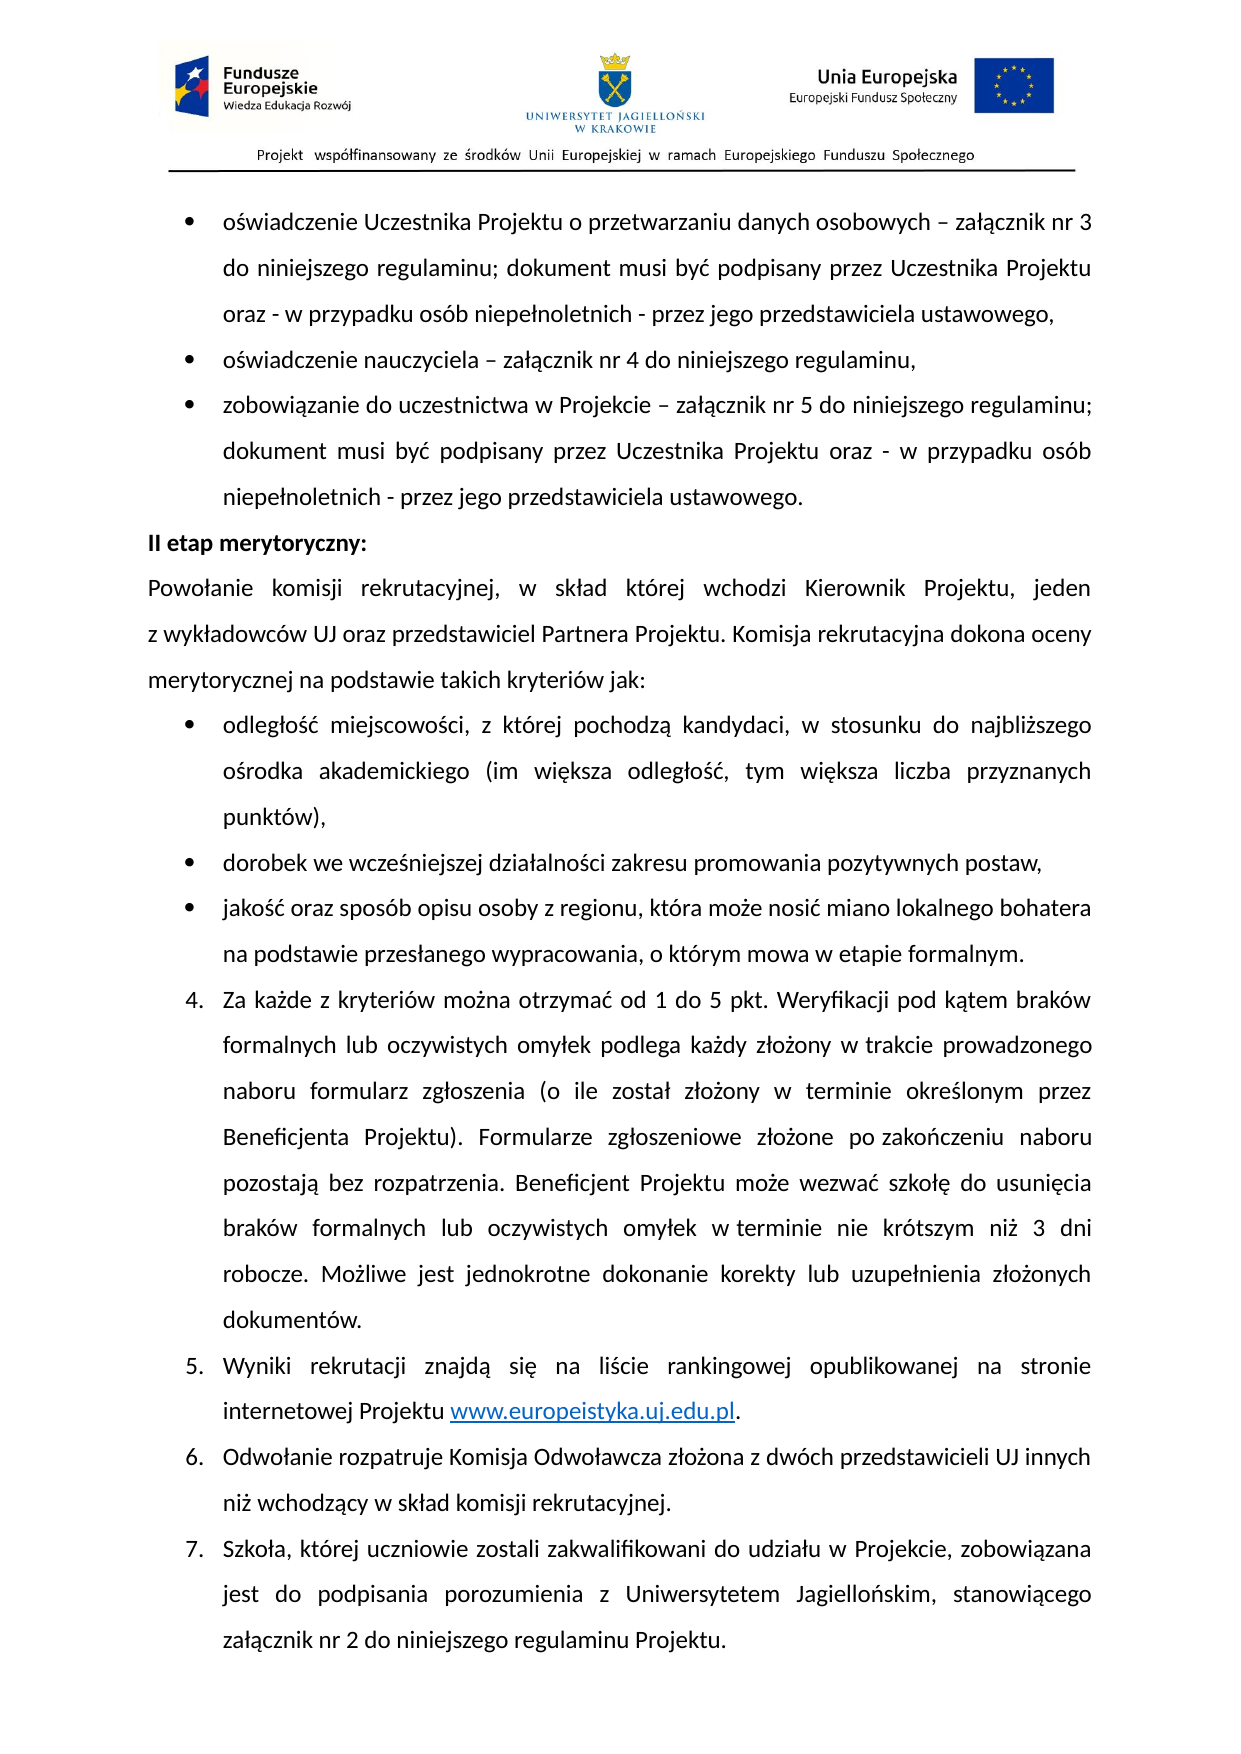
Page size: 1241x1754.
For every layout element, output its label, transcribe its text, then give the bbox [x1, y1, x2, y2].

list odległość miejscowości, z której pochodzą kandydaci, w stosunku do najbliższego ośrodka akademickiego (im większa odległość, tym większa liczba przyznanych punktów), [185, 709, 1093, 832]
list Odwołanie rozpatruje Komisja Odwoławcza złożona z dwóch przedstawicieli UJ innych niż wchodzący w skład komisji rekrutacyjnej. [185, 1441, 1093, 1517]
list jakość oraz sposób opisu osoby z regionu, która może nosić miano lokalnego bohatera na podstawie przesłanego wypracowania, o którym mowa w etapie formalnym. [185, 892, 1093, 969]
list Za każde z kryteriów można otrzymać od 1 do 5 pkt. Weryfikacji pod kątem braków formalnych lub oczywistych omyłek podlega każdy złożony w trakcie prowadzonego naboru formularz zgłoszenia (o ile został złożony w terminie określonym przez Beneficjenta Projektu). Formularze zgłoszeniowe złożone po zakończeniu naboru pozostają bez rozpatrzenia. Beneficjent Projektu może wezwać szkołę do usunięcia braków formalnych lub oczywistych omyłek w terminie nie krótszym niż 3 dni robocze. Możliwe jest jednokrotne dokonanie korekty lub uzupełnienia złożonych dokumentów. [185, 984, 1093, 1334]
text II etap merytoryczny: [148, 527, 1093, 557]
list oświadczenie Uczestnika Projektu o przetwarzaniu danych osobowych – załącznik nr 3 do niniejszego regulaminu; dokument musi być podpisany przez Uczestnika Projektu oraz - w przypadku osób niepełnoletnich - przez jego przedstawiciela ustawowego, [185, 103, 1093, 328]
list zobowiązanie do uczestnictwa w Projekcie – załącznik nr 5 do niniejszego regulaminu; dokument musi być podpisany przez Uczestnika Projektu oraz - w przypadku osób niepełnoletnich - przez jego przedstawiciela ustawowego. [185, 389, 1093, 511]
list Wyniki rekrutacji znajdą się na liście rankingowej opublikowanej na stronie internetowej Projektu www.europeistyka.uj.edu.pl. [185, 1350, 1093, 1426]
list oświadczenie nauczyciela – załącznik nr 4 do niniejszego regulaminu, [185, 344, 1093, 374]
list dorobek we wcześniejszej działalności zakresu promowania pozytywnych postaw, [185, 847, 1093, 877]
text Powołanie komisji rekrutacyjnej, w skład której wchodzi Kierownik Projektu, jeden z wykładowców UJ oraz przedstawiciel Partnera Projektu. Komisja rekrutacyjna dokona oceny merytorycznej na podstawie takich kryteriów jak: [148, 572, 1093, 694]
list Szkoła, której uczniowie zostali zakwalifikowani do udziału w Projekcie, zobowiązana jest do podpisania porozumienia z Uniwersytetem Jagiellońskim, stanowiącego załącznik nr 2 do niniejszego regulaminu Projektu. [185, 1533, 1093, 1655]
picture [147, 30, 1093, 192]
